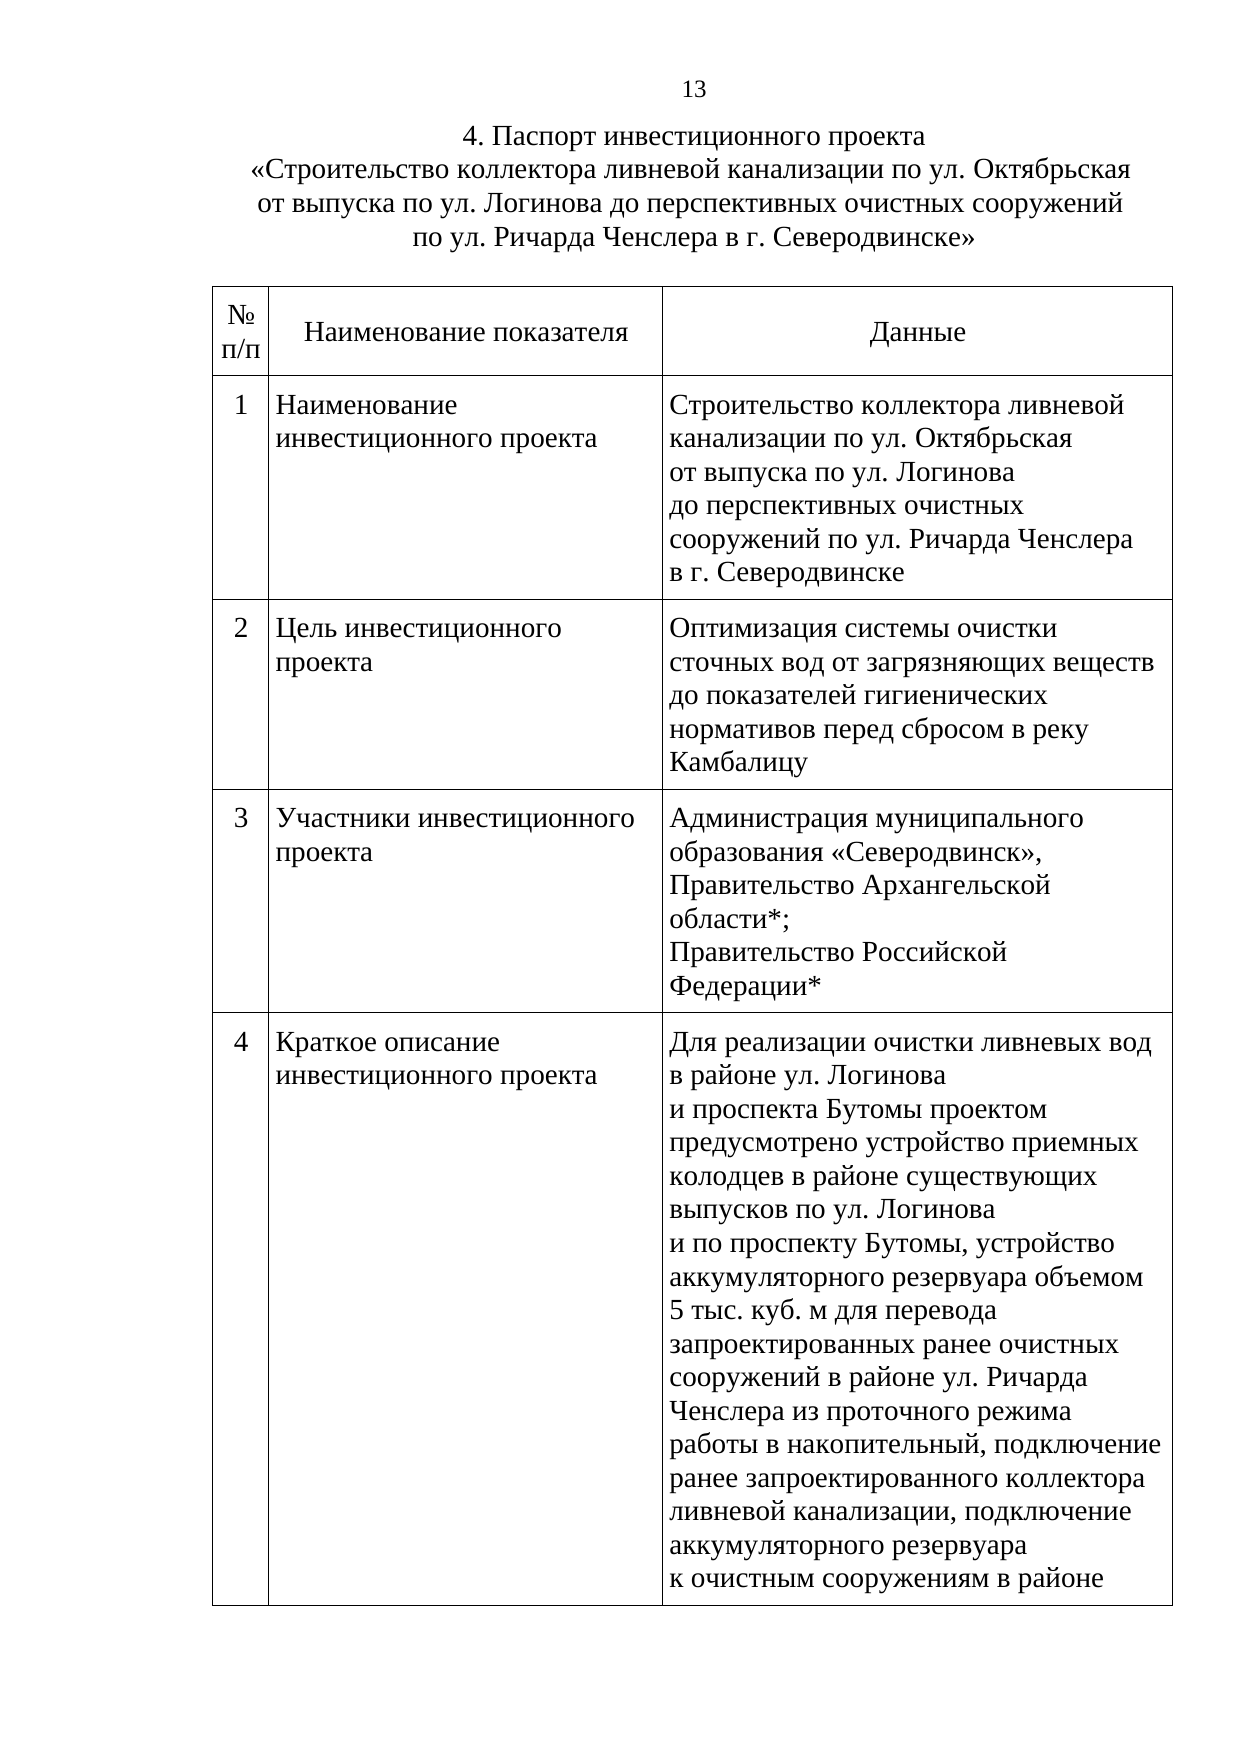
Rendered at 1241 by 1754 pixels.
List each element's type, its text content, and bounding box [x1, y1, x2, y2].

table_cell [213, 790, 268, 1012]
text «Строительство коллектора ливневой канализации по ул. Октябрьская от выпуска по ул. Логинова до перспективных очистных сооружений по ул. Ричарда Ченслера в г. Северодвинске» [207, 152, 1181, 252]
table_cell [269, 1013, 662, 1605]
text 4. Паспорт инвестиционного проекта [207, 118, 1181, 152]
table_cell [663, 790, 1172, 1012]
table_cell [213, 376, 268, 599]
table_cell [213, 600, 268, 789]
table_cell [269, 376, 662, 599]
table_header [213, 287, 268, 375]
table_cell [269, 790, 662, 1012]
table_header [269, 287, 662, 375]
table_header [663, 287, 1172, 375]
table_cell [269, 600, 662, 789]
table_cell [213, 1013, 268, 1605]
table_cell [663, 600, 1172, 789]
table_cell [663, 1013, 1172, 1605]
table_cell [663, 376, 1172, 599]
